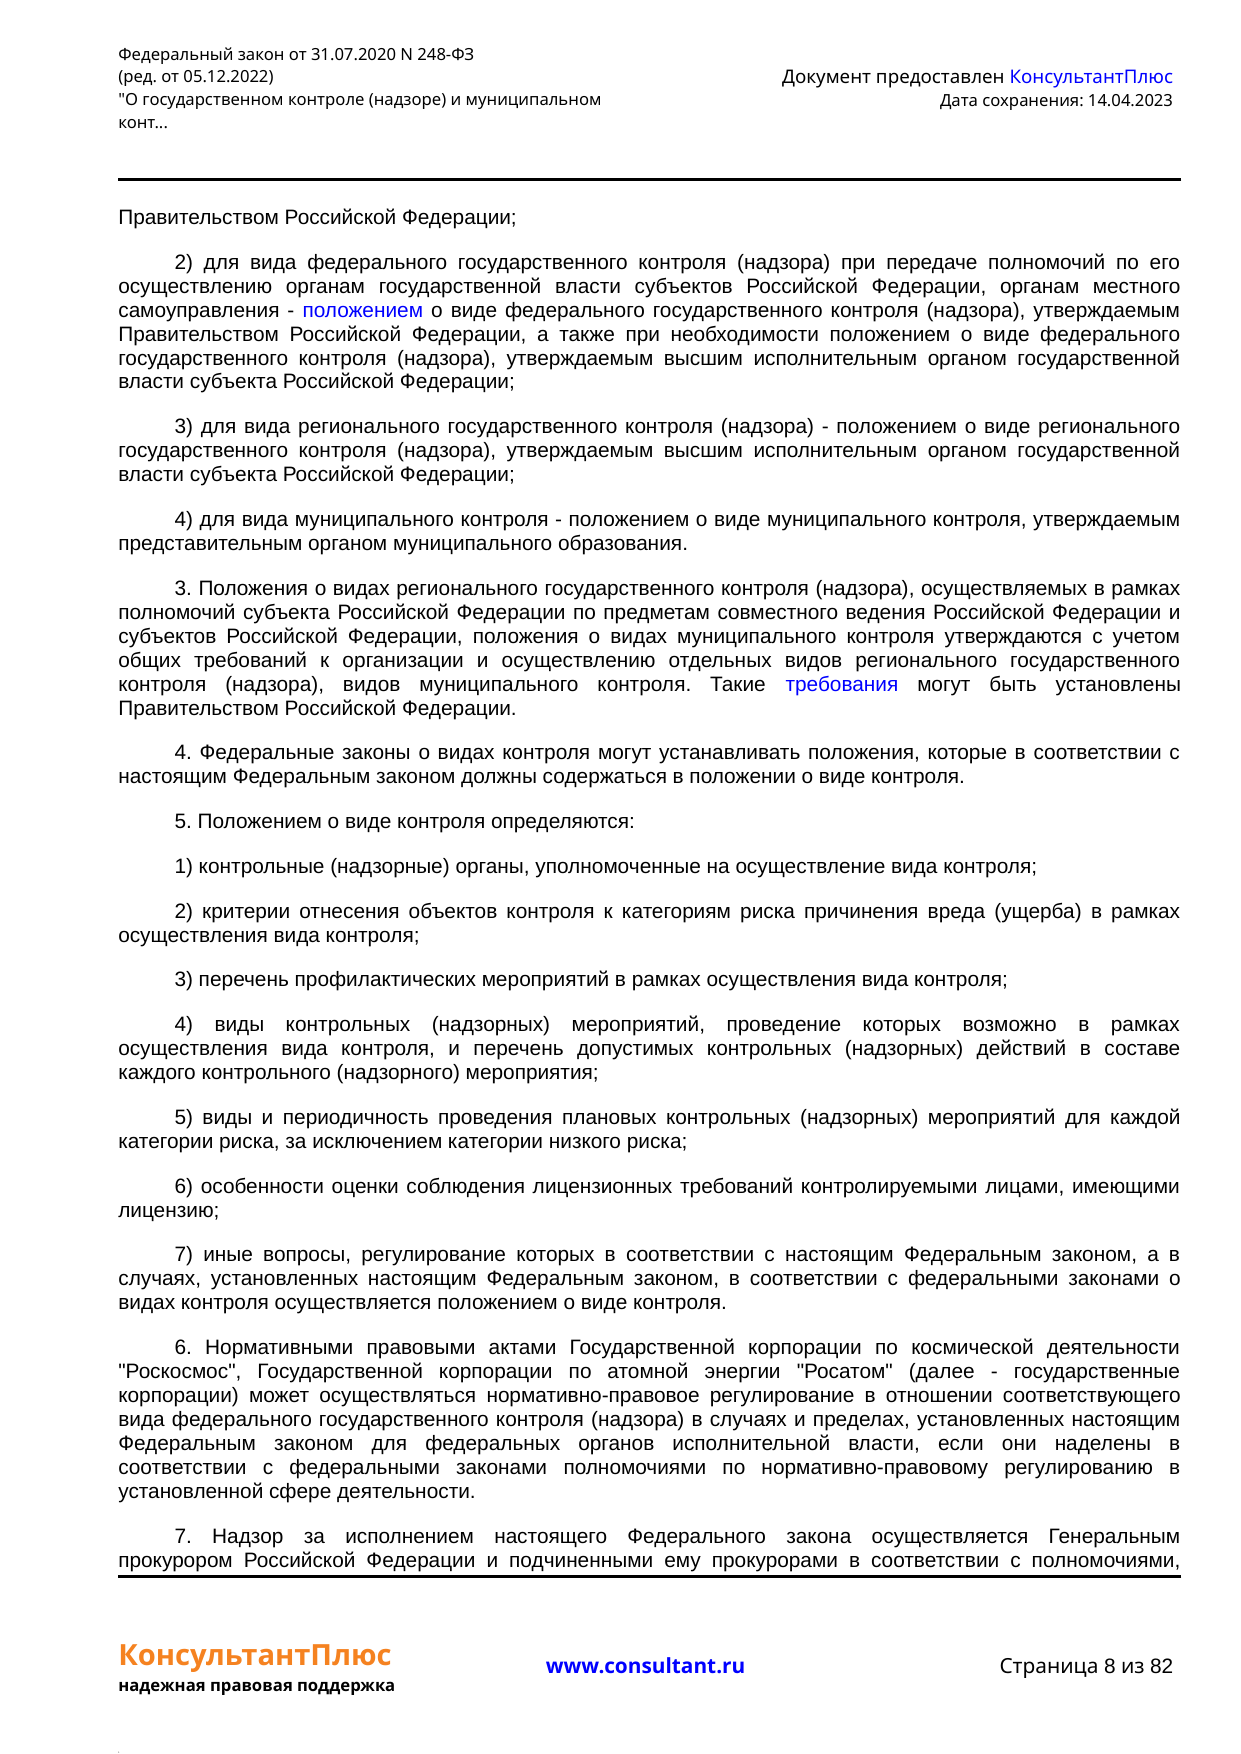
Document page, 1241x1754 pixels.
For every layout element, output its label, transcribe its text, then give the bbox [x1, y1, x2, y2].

text 6) особенности оценки соблюдения лицензионных требований контролируемыми лицами, имеющими лицензию; [118, 1173, 1181, 1221]
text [118, 1523, 1181, 1571]
text 1) контрольные (надзорные) органы, уполномоченные на осуществление вида контроля; [118, 854, 1181, 878]
text 2) для вида федерального государственного контроля (надзора) при передаче полномочий по его осуществлению органам государственной власти субъектов Российской Федерации, органам местного самоуправления - положением о виде федерального государственного контроля (надзора), утверждаемым Правительством Российской Федерации, а также при необходимости положением о виде федерального государственного контроля (надзора), утверждаемым высшим исполнительным органом государственной власти субъекта Российской Федерации; [118, 249, 1181, 393]
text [118, 205, 1181, 229]
text 5) виды и периодичность проведения плановых контрольных (надзорных) мероприятий для каждой категории риска, за исключением категории низкого риска; [118, 1105, 1181, 1153]
text 4) виды контрольных (надзорных) мероприятий, проведение которых возможно в рамках осуществления вида контроля, и перечень допустимых контрольных (надзорных) действий в составе каждого контрольного (надзорного) мероприятия; [118, 1012, 1181, 1084]
text 3) для вида регионального государственного контроля (надзора) - положением о виде регионального государственного контроля (надзора), утверждаемым высшим исполнительным органом государственной власти субъекта Российской Федерации; [118, 414, 1181, 486]
text 6. Нормативными правовыми актами Государственной корпорации по космической деятельности "Роскосмос", Государственной корпорации по атомной энергии "Росатом" (далее - государственные корпорации) может осуществляться нормативно-правовое регулирование в отношении соответствующего вида федерального государственного контроля (надзора) в случаях и пределах, установленных настоящим Федеральным законом для федеральных органов исполнительной власти, если они наделены в соответствии с федеральными законами полномочиями по нормативно-правовому регулированию в установленной сфере деятельности. [118, 1335, 1181, 1503]
text 4. Федеральные законы о видах контроля могут устанавливать положения, которые в соответствии с настоящим Федеральным законом должны содержаться в положении о виде контроля. [118, 740, 1181, 788]
text 5. Положением о виде контроля определяются: [118, 809, 1181, 833]
text 2) критерии отнесения объектов контроля к категориям риска причинения вреда (ущерба) в рамках осуществления вида контроля; [118, 898, 1181, 946]
text 3. Положения о видах регионального государственного контроля (надзора), осуществляемых в рамках полномочий субъекта Российской Федерации по предметам совместного ведения Российской Федерации и субъектов Российской Федерации, положения о видах муниципального контроля утверждаются с учетом общих требований к организации и осуществлению отдельных видов регионального государственного контроля (надзора), видов муниципального контроля. Такие требования могут быть установлены Правительством Российской Федерации. [118, 576, 1181, 719]
text 3) перечень профилактических мероприятий в рамках осуществления вида контроля; [118, 967, 1181, 991]
text 7) иные вопросы, регулирование которых в соответствии с настоящим Федеральным законом, а в случаях, установленных настоящим Федеральным законом, в соответствии с федеральными законами о видах контроля осуществляется положением о виде контроля. [118, 1242, 1181, 1314]
text 4) для вида муниципального контроля - положением о виде муниципального контроля, утверждаемым представительным органом муниципального образования. [118, 507, 1181, 555]
